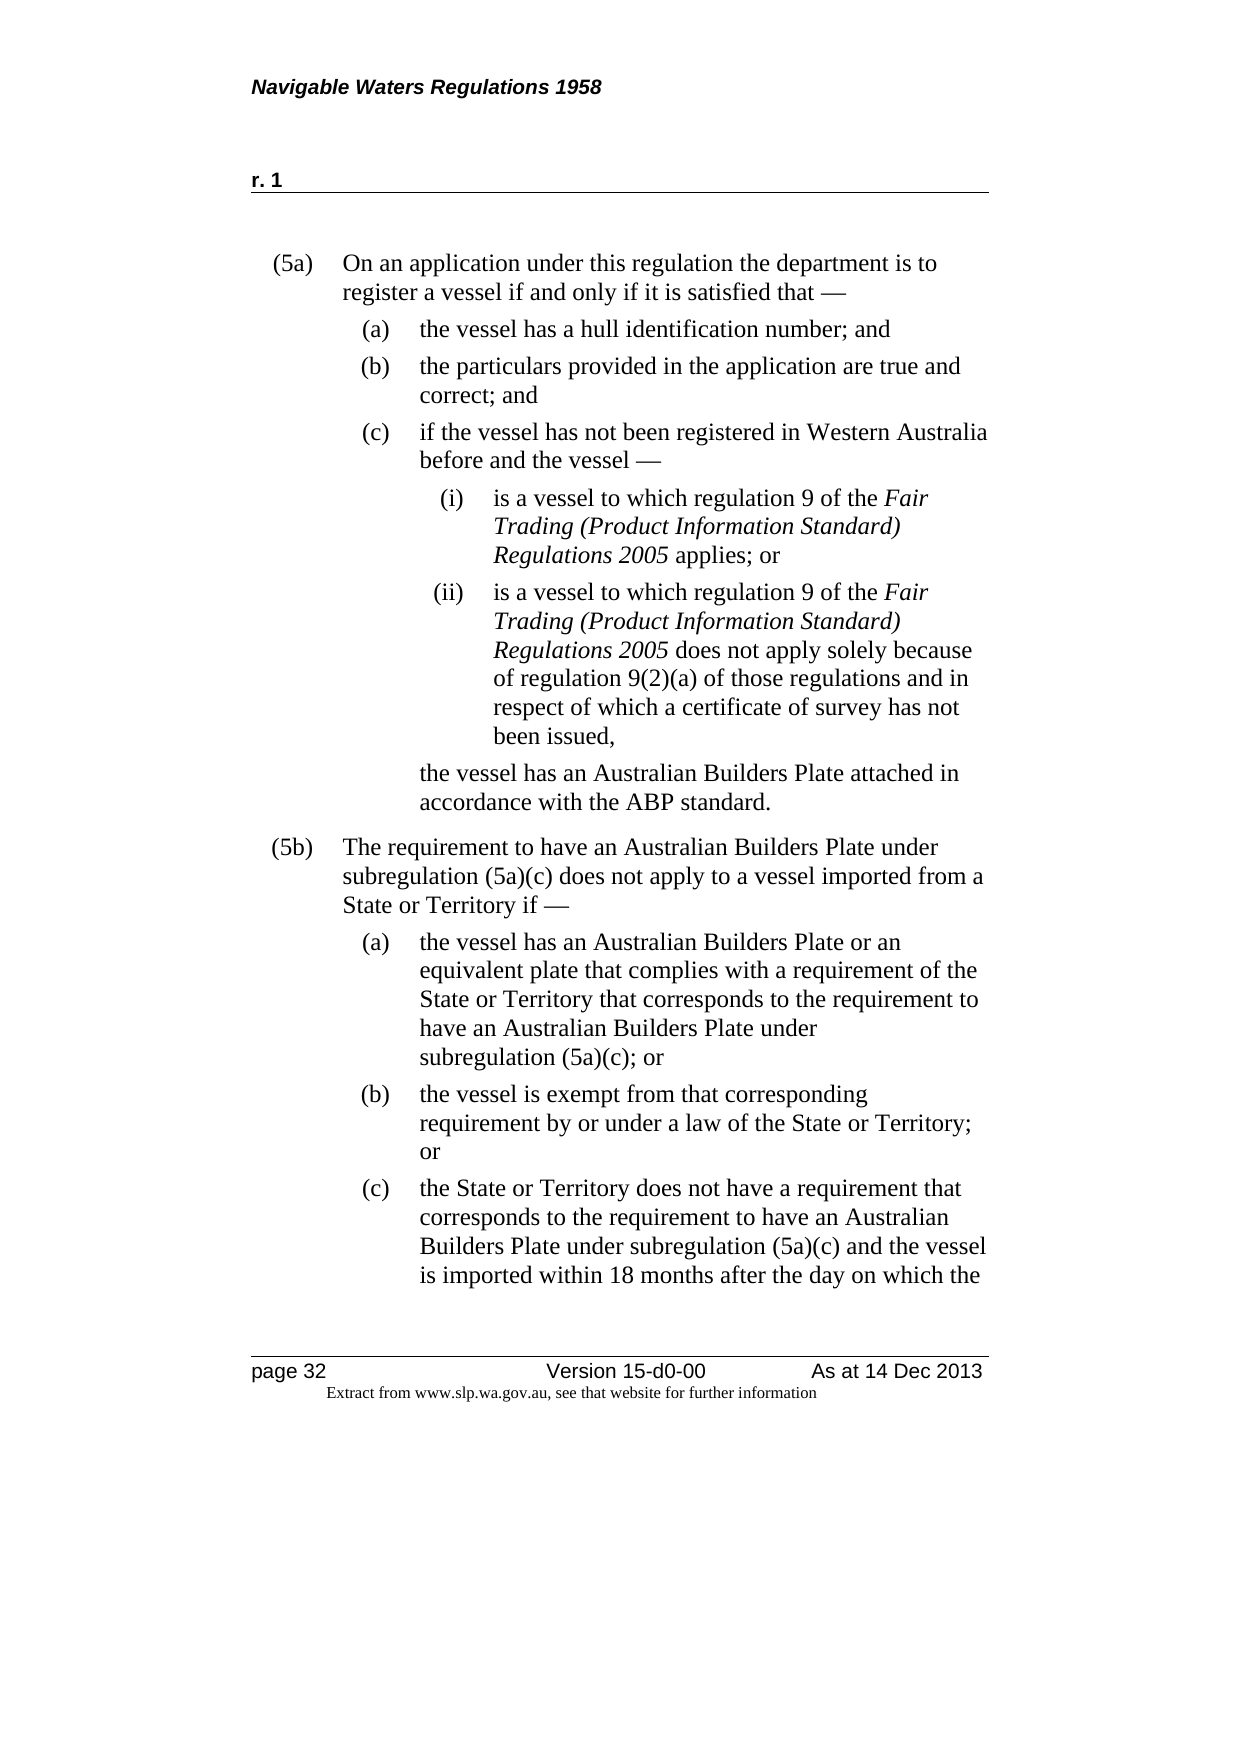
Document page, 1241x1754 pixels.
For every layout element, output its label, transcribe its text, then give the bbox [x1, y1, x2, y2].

text (b) the vessel is exempt from that corresponding requirement by or under a law of the State or Territory; or [251, 1079, 989, 1165]
text the vessel has an Australian Builders Plate attached in accordance with the ABP standard. [251, 758, 989, 816]
text (ii) is a vessel to which regulation 9 of the Fair Trading (Product Information Standard) Regulations 2005 does not apply solely because of regulation 9(2)(a) of those regulations and in respect of which a certificate of survey has not been issued, [251, 577, 989, 750]
text (b) the particulars provided in the application are true and correct; and [251, 351, 989, 408]
text (c) if the vessel has not been registered in before and the vessel — [251, 417, 989, 474]
text (5a) On an application under this regulation the department is to register a vessel if and only if it is satisfied that — [251, 248, 989, 306]
text (i) is a vessel to which regulation 9 of the Fair Trading (Product Information Standard) Regulations 2005 applies; or [251, 483, 989, 569]
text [251, 1173, 989, 1288]
text (5b) The requirement to have an Australian Builders Plate under subregulation (5a)(c) does not apply to a vessel imported from a State or Territory if — [251, 832, 989, 918]
text (a) the vessel has an Australian Builders Plate or an equivalent plate that complies with a requirement of the State or Territory that corresponds to the requirement to have an Australian Builders Plate under subregulation (5a)(c); or [251, 927, 989, 1071]
text (a) the vessel has a hull identification number; and [251, 314, 989, 343]
